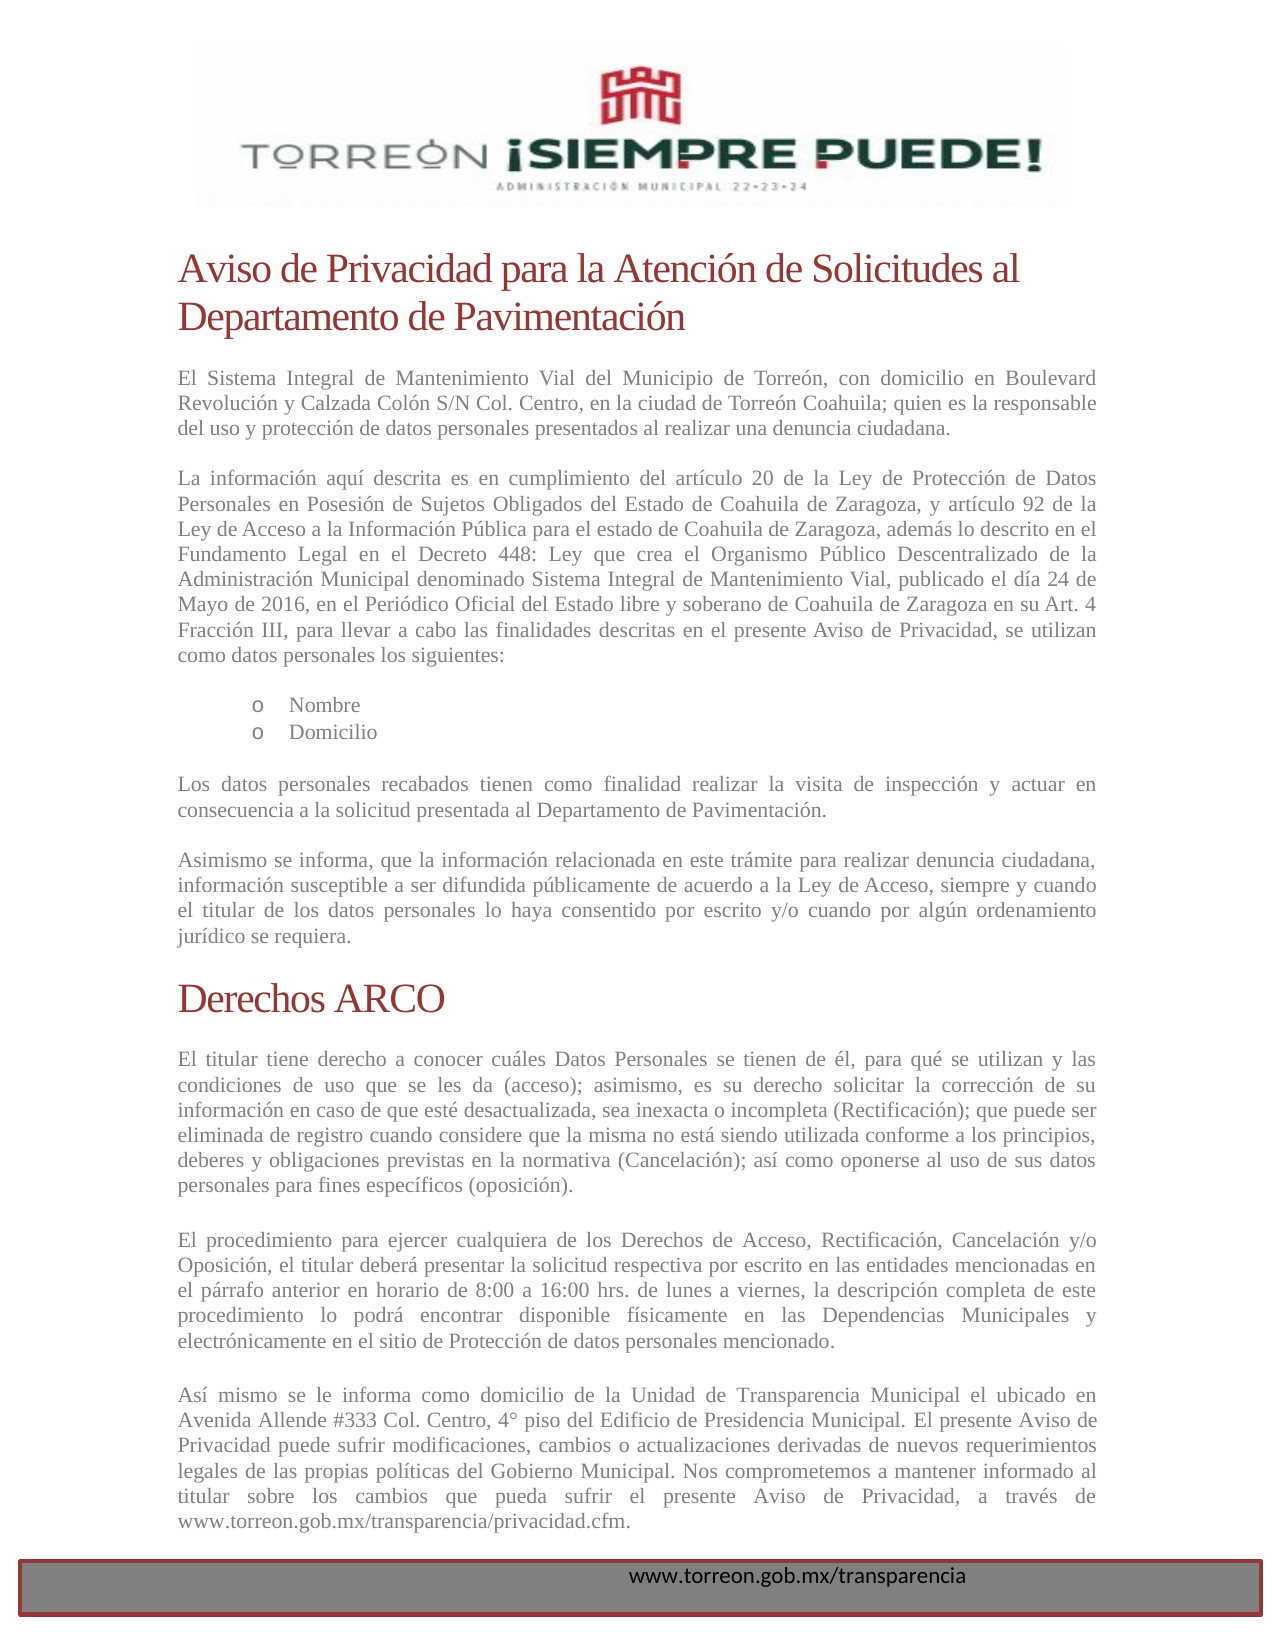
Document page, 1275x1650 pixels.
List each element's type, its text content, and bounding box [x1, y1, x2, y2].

list Domicilio [251, 719, 1098, 746]
list Nombre [251, 692, 1098, 719]
text Asimismo se informa, que la información relacionada en este trámite para realizar denuncia ciudadana, información susceptible a ser difundida públicamente de acuerdo a la Ley de Acceso, siempre y cuando el titular de los datos personales lo haya consentido por escrito y/o cuando por algún ordenamiento jurídico se requiera. [177, 847, 1098, 948]
text Aviso de Privacidad para la Atención de Solicitudes al Departamento de Pavimentación [177, 148, 1098, 339]
text Derechos ARCO [177, 973, 1107, 1021]
text El titular tiene derecho a conocer cuáles Datos Personales se tienen de él, para qué se utilizan y las condiciones de uso que se les da (acceso); asimismo, es su derecho solicitar la corrección de su información en caso de que esté desactualizada, sea inexacta o incompleta (Rectificación); que puede ser eliminada de registro cuando considere que la misma no está siendo utilizada conforme a los principios, deberes y obligaciones previstas en la normativa (Cancelación); así como oponerse al uso de sus datos personales para fines específicos (oposición). [177, 1046, 1098, 1198]
text El Sistema Integral de Mantenimiento Vial del Municipio de Torreón, con domicilio en Boulevard Revolución y Calzada Colón S/N Col. Centro, en la ciudad de Torreón Coahuila; quien es la responsable del uso y protección de datos personales presentados al realizar una denuncia ciudadana. [177, 364, 1098, 440]
text El procedimiento para ejercer cualquiera de los Derechos de Acceso, Rectificación, Cancelación y/o Oposición, el titular deberá presentar la solicitud respectiva por escrito en las entidades mencionadas en el párrafo anterior en horario de 8:00 a 16:00 hrs. de lunes a viernes, la descripción completa de este procedimiento lo podrá encontrar disponible físicamente en las Dependencias Municipales y electrónicamente en el sitio de Protección de datos personales mencionado. [177, 1227, 1098, 1353]
text Los datos personales recabados tienen como finalidad realizar la visita de inspección y actuar en consecuencia a la solicitud presentada al Departamento de Pavimentación. [177, 771, 1098, 822]
text La información aquí descrita es en cumplimiento del artículo 20 de la Ley de Protección de Datos Personales en Posesión de Sujetos Obligados del Estado de Coahuila de Zaragoza, y artículo 92 de la Ley de Acceso a la Información Pública para el estado de Coahuila de Zaragoza, además lo descrito en el Fundamento Legal en el Decreto 448: Ley que crea el Organismo Público Descentralizado de la Administración Municipal denominado Sistema Integral de Mantenimiento Vial, publicado el día 24 de Mayo de 2016, en el Periódico Oficial del Estado libre y soberano de Coahuila de Zaragoza en su Art. 4 Fracción III, para llevar a cabo las finalidades descritas en el presente Aviso de Privacidad, se utilizan como datos personales los siguientes: [177, 465, 1098, 667]
text Así mismo se le informa como domicilio de la Unidad de Transparencia Municipal el ubicado en Avenida Allende #333 Col. Centro, 4° piso del Edificio de Presidencia Municipal. El presente Aviso de Privacidad puede sufrir modificaciones, cambios o actualizaciones derivadas de nuevos requerimientos legales de las propias políticas del Gobierno Municipal. Nos comprometemos a mantener informado al titular sobre los cambios que pueda sufrir el presente Aviso de Privacidad, a través de www.torreon.gob.mx/transparencia/privacidad.cfm. [177, 1382, 1098, 1533]
picture [193, 43, 1065, 206]
